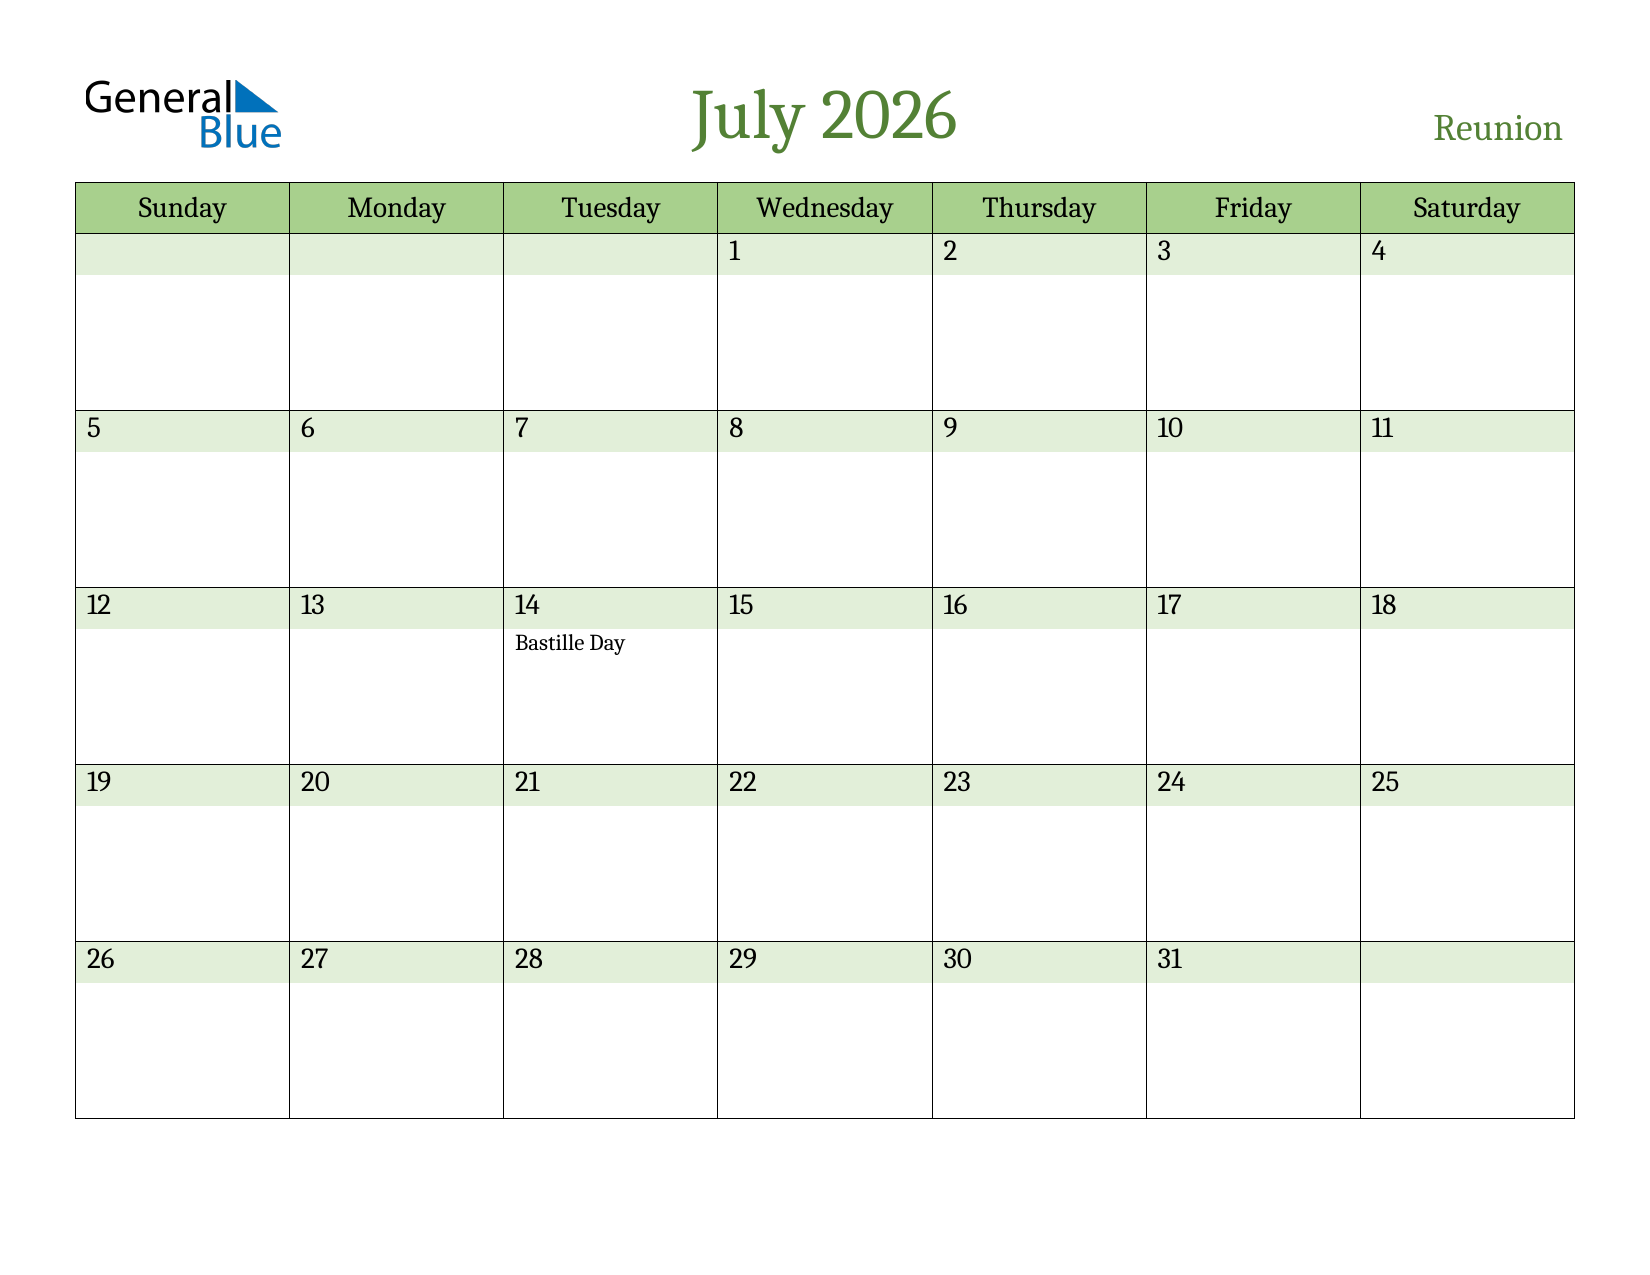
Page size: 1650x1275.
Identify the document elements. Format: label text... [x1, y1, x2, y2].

table_cell 1 [718, 234, 932, 275]
table_cell [504, 452, 717, 587]
table_cell 20 [290, 765, 503, 806]
table_cell 30 [933, 942, 1146, 983]
table_cell [76, 806, 289, 941]
table_cell [718, 983, 932, 1118]
table_header Reunion [1146, 75, 1574, 182]
table_cell 31 [1147, 942, 1360, 983]
table_cell [1361, 983, 1574, 1118]
table_cell [76, 234, 289, 275]
table_cell 12 [76, 588, 289, 629]
table_cell [290, 234, 503, 275]
table_cell 3 [1147, 234, 1360, 275]
table_cell Friday [1147, 183, 1360, 233]
table_cell 21 [504, 765, 717, 806]
table_cell 5 [76, 411, 289, 452]
table_cell [933, 629, 1146, 764]
table_cell [76, 275, 289, 410]
table_cell 14 [504, 588, 717, 629]
table_cell [76, 983, 289, 1118]
table_cell 15 [718, 588, 932, 629]
table_cell [1147, 275, 1360, 410]
table_cell [718, 275, 932, 410]
table_cell 26 [76, 942, 289, 983]
table_cell 23 [933, 765, 1146, 806]
table_cell 9 [933, 411, 1146, 452]
table_cell [290, 806, 503, 941]
table_cell 17 [1147, 588, 1360, 629]
table_cell [1147, 806, 1360, 941]
table_cell [718, 452, 932, 587]
table_cell 6 [290, 411, 503, 452]
table_cell [1361, 452, 1574, 587]
table_cell 16 [933, 588, 1146, 629]
table_cell 27 [290, 942, 503, 983]
table_cell [290, 275, 503, 410]
table_cell [504, 234, 717, 275]
table_cell Tuesday [504, 183, 717, 233]
table_cell 25 [1361, 765, 1574, 806]
table_cell Bastille Day [504, 629, 717, 764]
table_cell Thursday [933, 183, 1146, 233]
table_cell 24 [1147, 765, 1360, 806]
table_cell 18 [1361, 588, 1574, 629]
table_cell [76, 629, 289, 764]
table_cell [1361, 806, 1574, 941]
table_cell 29 [718, 942, 932, 983]
table_cell Sunday [76, 183, 289, 233]
table_cell [290, 983, 503, 1118]
table_cell 28 [504, 942, 717, 983]
table_cell [290, 629, 503, 764]
table_cell [933, 275, 1146, 410]
table_cell 4 [1361, 234, 1574, 275]
table_cell 2 [933, 234, 1146, 275]
table_cell [504, 275, 717, 410]
table_cell Saturday [1361, 183, 1574, 233]
table_cell [504, 806, 717, 941]
table_cell 22 [718, 765, 932, 806]
table_header [76, 75, 503, 182]
table_cell [718, 806, 932, 941]
table_cell [1147, 452, 1360, 587]
table_cell [504, 983, 717, 1118]
table_cell 7 [504, 411, 717, 452]
table_cell [1147, 983, 1360, 1118]
table_cell Monday [290, 183, 503, 233]
table_cell [718, 629, 932, 764]
table_cell 19 [76, 765, 289, 806]
table_cell [1361, 942, 1574, 983]
table_cell 8 [718, 411, 932, 452]
table_cell [1147, 629, 1360, 764]
table_cell [76, 452, 289, 587]
picture [86, 80, 281, 148]
table_cell [933, 983, 1146, 1118]
table_cell [933, 806, 1146, 941]
table_cell Wednesday [718, 183, 932, 233]
table_cell [933, 452, 1146, 587]
table_cell 10 [1147, 411, 1360, 452]
table_cell [290, 452, 503, 587]
table_cell 13 [290, 588, 503, 629]
table_cell 11 [1361, 411, 1574, 452]
table_cell [1361, 275, 1574, 410]
table_header July 2026 [504, 75, 1146, 182]
table_cell [1361, 629, 1574, 764]
